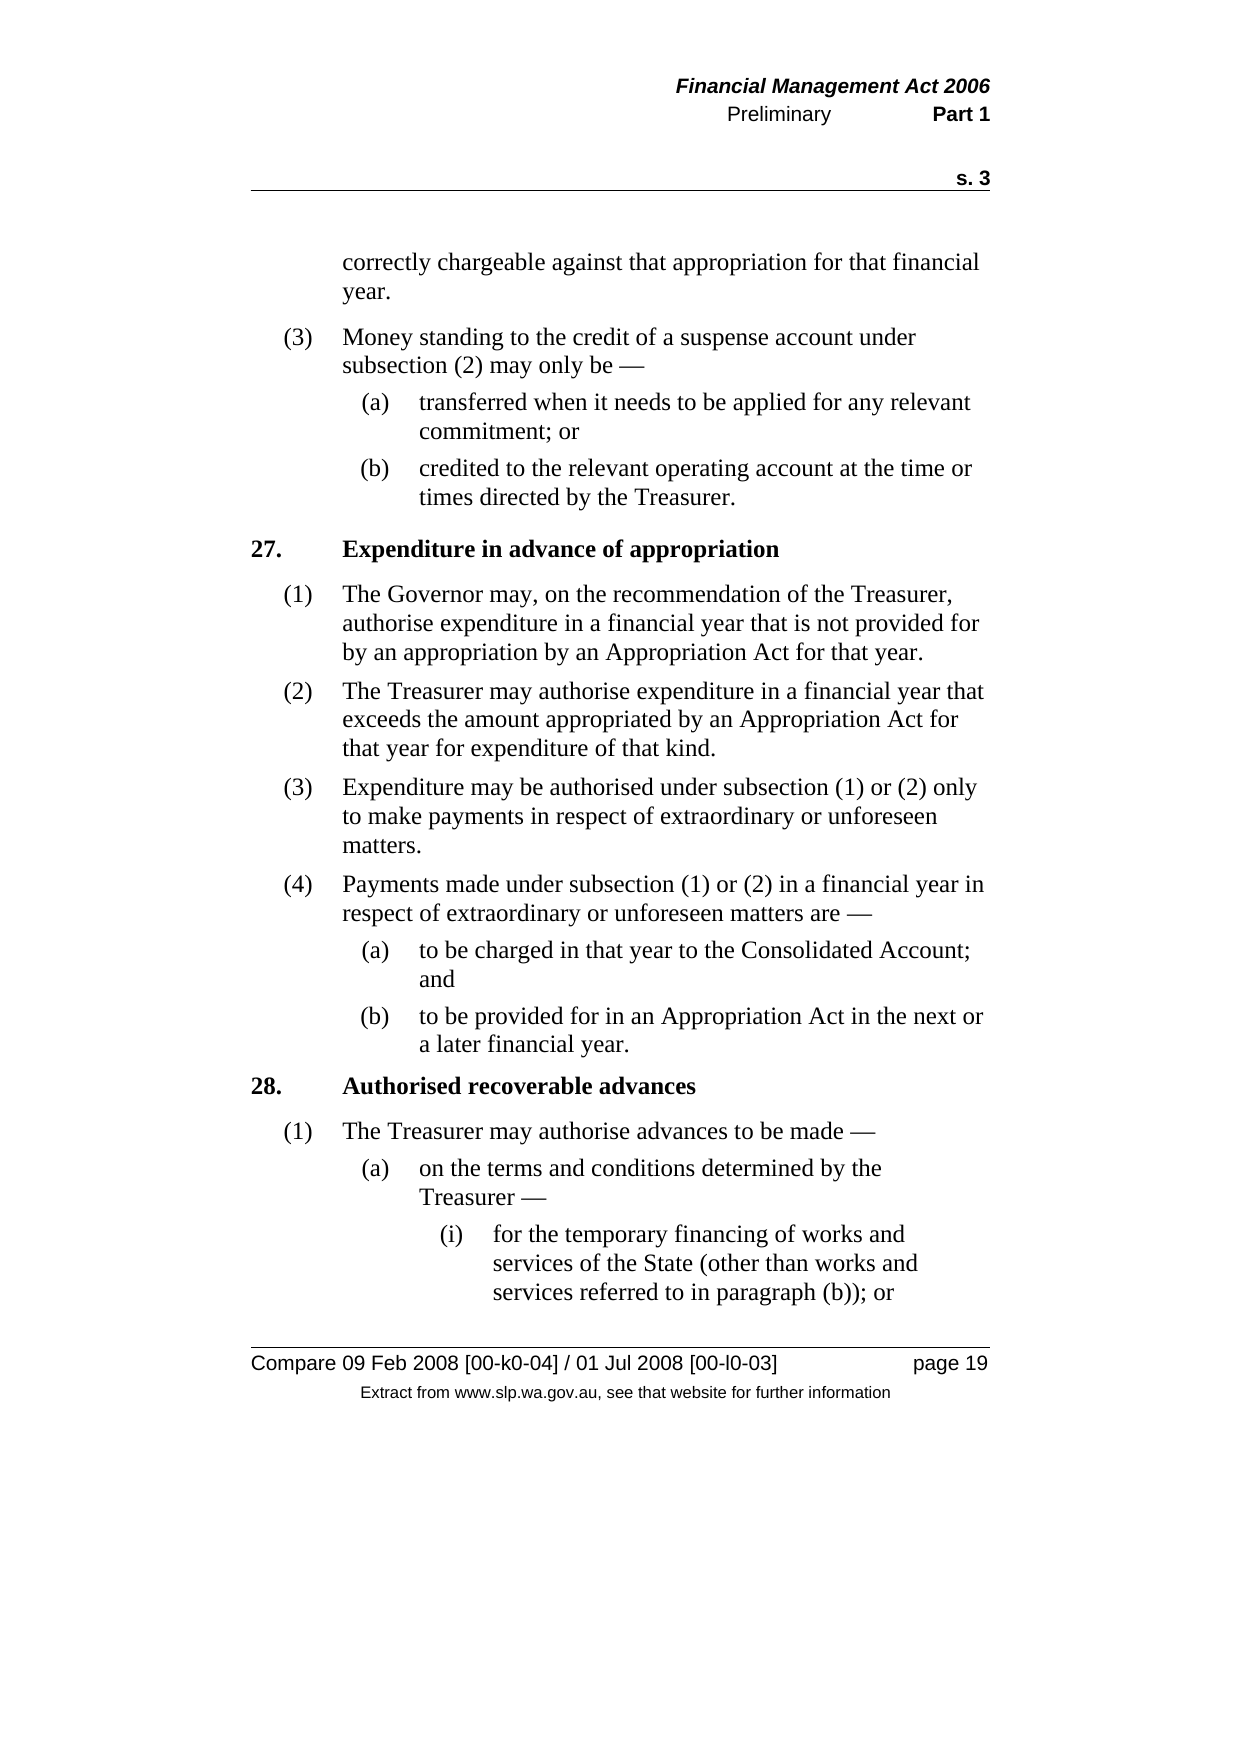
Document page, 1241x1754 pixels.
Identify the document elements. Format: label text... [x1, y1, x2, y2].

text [251, 247, 990, 305]
text (a) to be charged in that year to the Consolidated Account; and [251, 935, 990, 992]
text (a) on the terms and conditions determined by the Treasurer — [251, 1153, 990, 1211]
text (3) Money standing to the credit of a suspense account under subsection (2) may only be — [251, 322, 990, 379]
text (1) The Governor may, on the recommendation of the Treasurer, authorise expenditure in a financial year that is not provided for by an appropriation by an Appropriation Act for that year. [251, 579, 990, 665]
text (4) Payments made under subsection (1) or (2) in a financial year in respect of extraordinary or unforeseen matters are — [251, 869, 990, 927]
subtitle 27. Expenditure in advance of appropriation [251, 534, 990, 562]
text (2) The Treasurer may authorise expenditure in a financial year that exceeds the amount appropriated by an Appropriation Act for that year for expenditure of that kind. [251, 676, 990, 762]
text (b) to be provided for in an Appropriation Act in the next or a later financial year. [251, 1001, 990, 1058]
text (a) transferred when it needs to be applied for any relevant commitment; or [251, 387, 990, 445]
text (1) The Treasurer may authorise advances to be made — [251, 1116, 990, 1145]
subtitle 28. Authorised recoverable advances [251, 1071, 990, 1099]
text (3) Expenditure may be authorised under subsection (1) or (2) only to make payments in respect of extraordinary or unforeseen matters. [251, 772, 990, 859]
text (b) credited to the relevant operating account at the time or times directed by the Treasurer. [251, 453, 990, 511]
text (i) for the temporary financing of works and services of the State (other than works and services referred to in paragraph (b)); or [251, 1219, 990, 1305]
